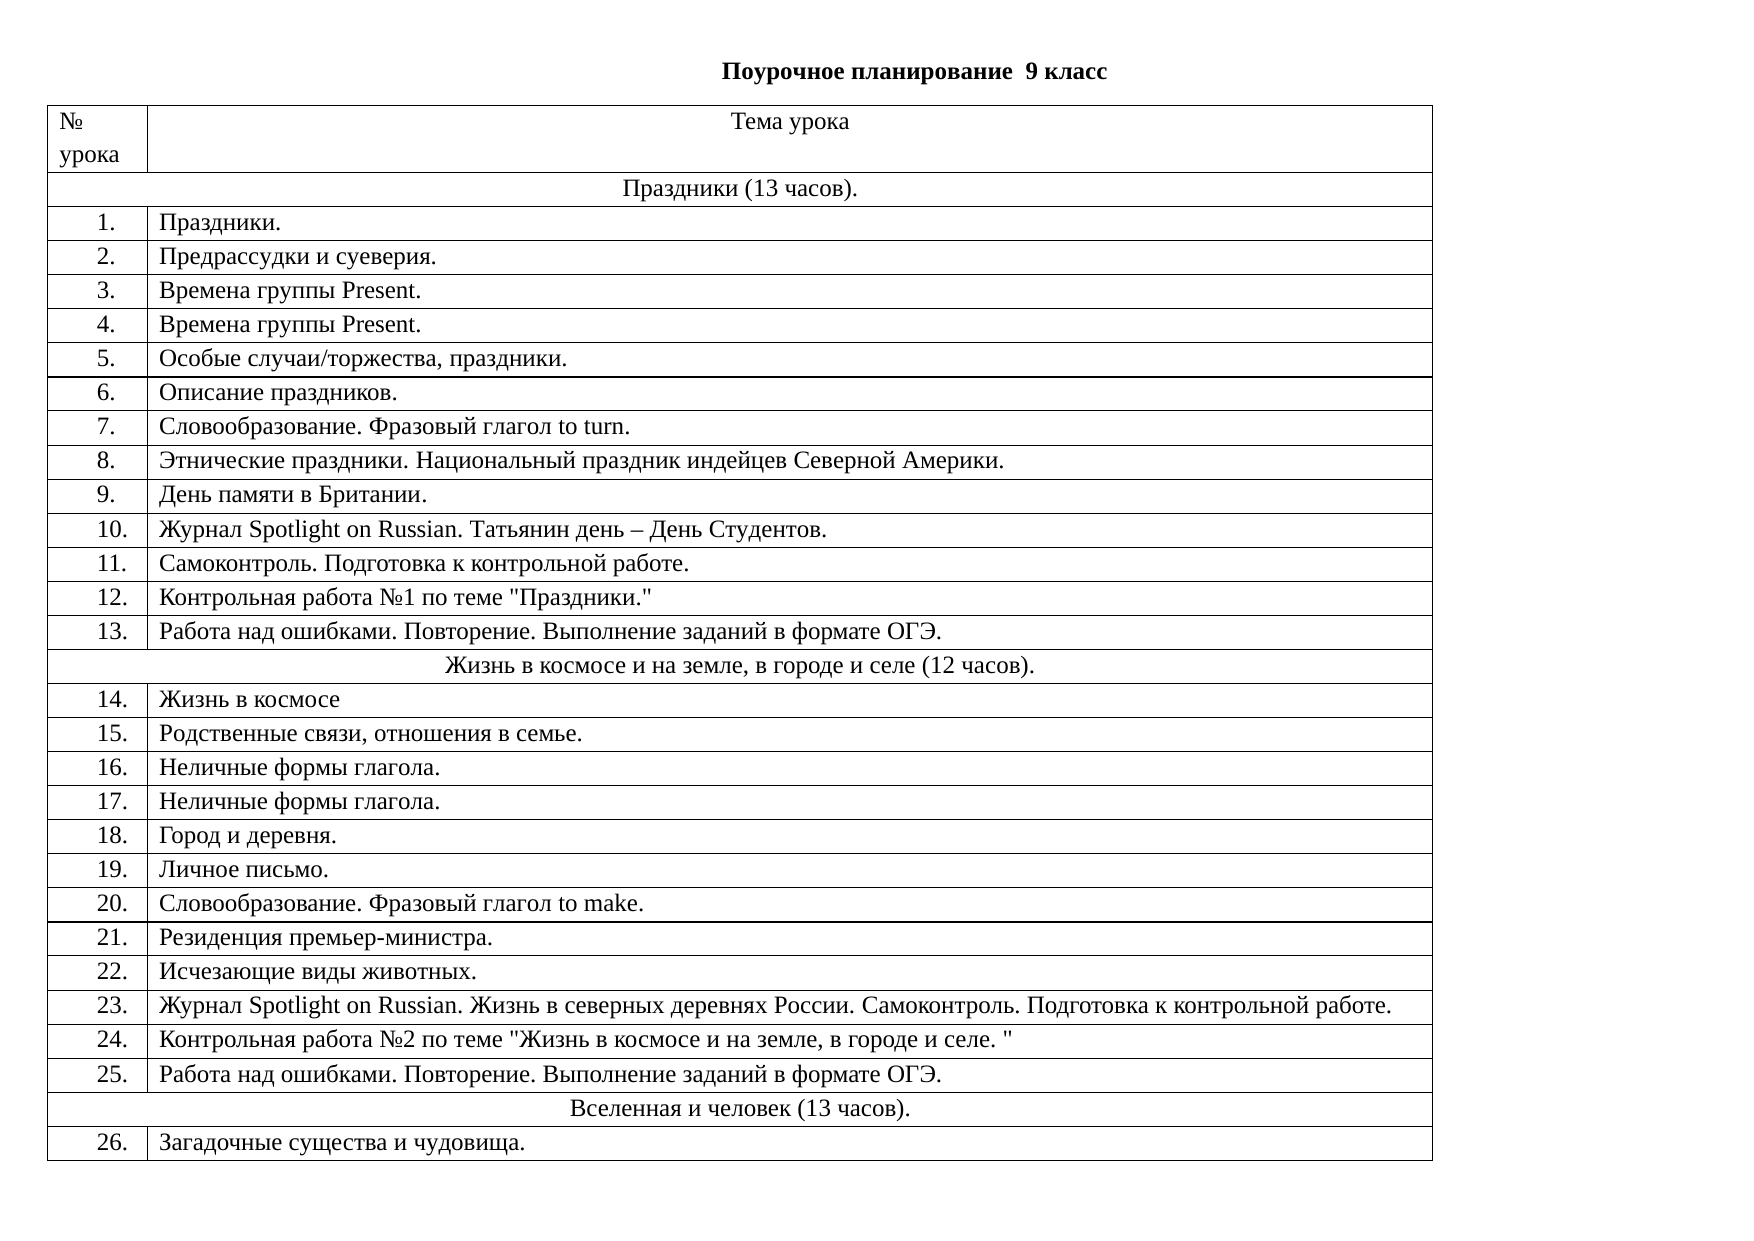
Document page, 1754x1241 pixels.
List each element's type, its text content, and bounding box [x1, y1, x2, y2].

table_cell [48, 956, 147, 989]
table_cell Жизнь в космосе и на земле, в городе и селе (12 часов). [48, 650, 1432, 683]
table_cell Словообразование. Фразовый глагол to make. [148, 888, 1432, 921]
table_cell Неличные формы глагола. [148, 752, 1432, 785]
table_cell День памяти в Британии. [148, 480, 1432, 513]
table_header Тема урока [148, 106, 1432, 172]
table_cell Личное письмо. [148, 854, 1432, 887]
table_cell [48, 1025, 147, 1058]
table_cell [48, 786, 147, 819]
table_cell Самоконтроль. Подготовка к контрольной работе. [148, 548, 1432, 581]
table_cell [48, 854, 147, 887]
table_cell Город и деревня. [148, 820, 1432, 853]
table_cell [48, 207, 147, 240]
table_cell [48, 548, 147, 581]
table_cell [48, 241, 147, 274]
table_cell Праздники (13 часов). [48, 173, 1432, 206]
table_cell Вселенная и человек (13 часов). [48, 1093, 1432, 1126]
table_cell [48, 378, 147, 410]
table_cell [48, 820, 147, 853]
table_cell [48, 718, 147, 751]
table_cell Исчезающие виды животных. [148, 956, 1432, 989]
table_cell Журнал Spotlight on Russian. Жизнь в северных деревнях России. Самоконтроль. Подготовка к контрольной работе. [148, 991, 1432, 1023]
table_cell [48, 991, 147, 1023]
table_cell Словообразование. Фразовый глагол to turn. [148, 411, 1432, 444]
table_cell Загадочные существа и чудовища. [148, 1127, 1432, 1160]
table_cell [48, 514, 147, 547]
table_cell Контрольная работа №2 по теме "Жизнь в космосе и на земле, в городе и селе. " [148, 1025, 1432, 1058]
table_cell [48, 616, 147, 649]
table_cell [48, 582, 147, 615]
table_cell Описание праздников. [148, 378, 1432, 410]
table_cell [48, 309, 147, 342]
table_cell Жизнь в космосе [148, 684, 1432, 717]
table_cell [48, 888, 147, 921]
table_cell [48, 343, 147, 376]
table_cell [48, 684, 147, 717]
table_cell [48, 411, 147, 444]
table_cell Журнал Spotlight on Russian. Татьянин день – День Студентов. [148, 514, 1432, 547]
table_cell Неличные формы глагола. [148, 786, 1432, 819]
table_cell Праздники. [148, 207, 1432, 240]
table_cell [48, 275, 147, 308]
table_cell [48, 1059, 147, 1092]
table_cell Работа над ошибками. Повторение. Выполнение заданий в формате ОГЭ. [148, 616, 1432, 649]
table_header № урока [48, 106, 147, 172]
table_cell [48, 1127, 147, 1160]
table_cell [48, 446, 147, 478]
table_cell Работа над ошибками. Повторение. Выполнение заданий в формате ОГЭ. [148, 1059, 1432, 1092]
table_cell [48, 752, 147, 785]
text Поурочное планирование 9 класс [134, 59, 1695, 84]
table_cell Резиденция премьер-министра. [148, 923, 1432, 955]
table_cell [48, 480, 147, 513]
table_cell Предрассудки и суеверия. [148, 241, 1432, 274]
table_cell Времена группы Present. [148, 275, 1432, 308]
table_cell Родственные связи, отношения в семье. [148, 718, 1432, 751]
table_cell Особые случаи/торжества, праздники. [148, 343, 1432, 376]
table_cell [48, 923, 147, 955]
table_cell Времена группы Present. [148, 309, 1432, 342]
table_cell Этнические праздники. Национальный праздник индейцев Северной Америки. [148, 446, 1432, 478]
table_cell Контрольная работа №1 по теме "Праздники." [148, 582, 1432, 615]
